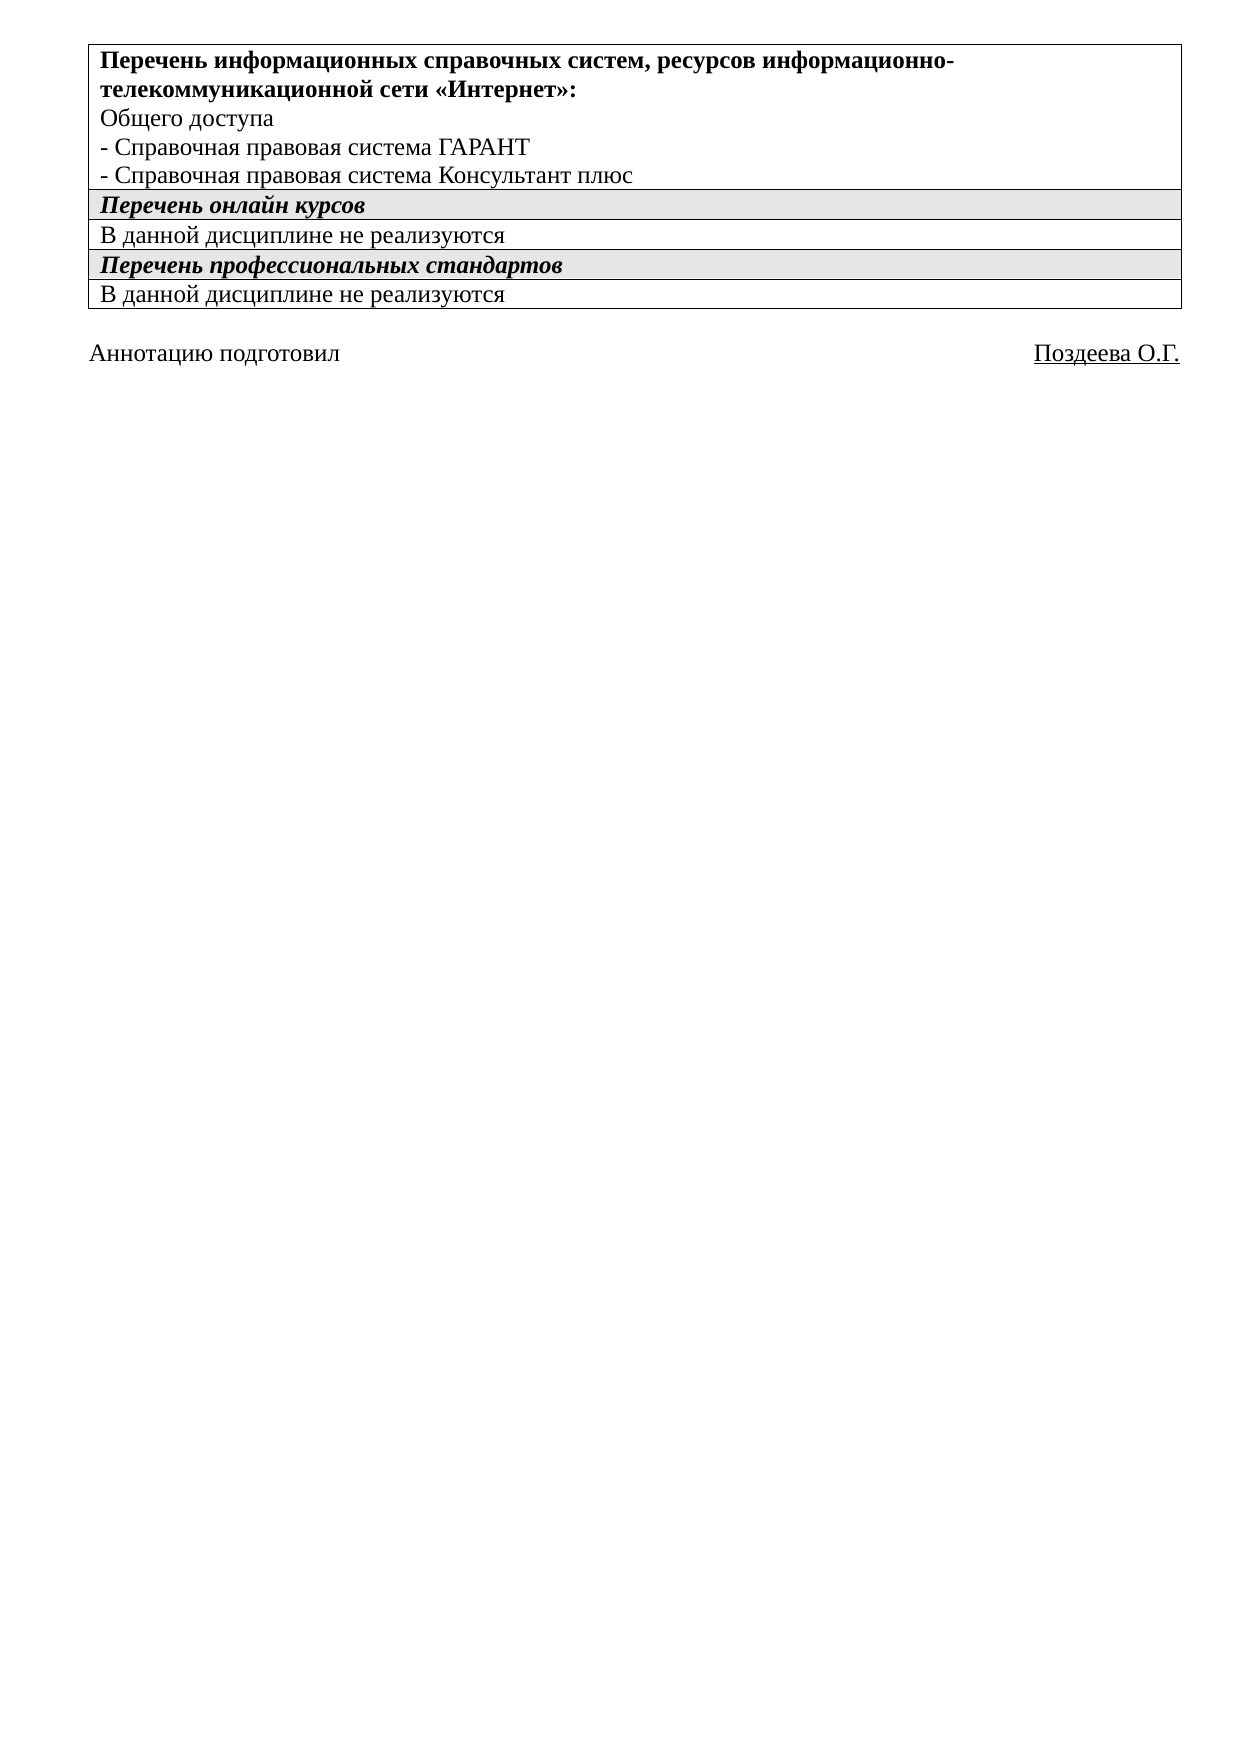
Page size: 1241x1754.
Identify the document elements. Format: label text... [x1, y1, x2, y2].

table_cell Перечень онлайн курсов [89, 190, 1181, 219]
table_cell В данной дисциплине не реализуются [89, 280, 1181, 308]
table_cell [89, 45, 1181, 189]
table_cell Перечень профессиональных стандартов [89, 250, 1181, 278]
table_cell В данной дисциплине не реализуются [89, 220, 1181, 249]
text Аннотацию подготовил Поздеева О.Г. [88, 338, 1181, 367]
